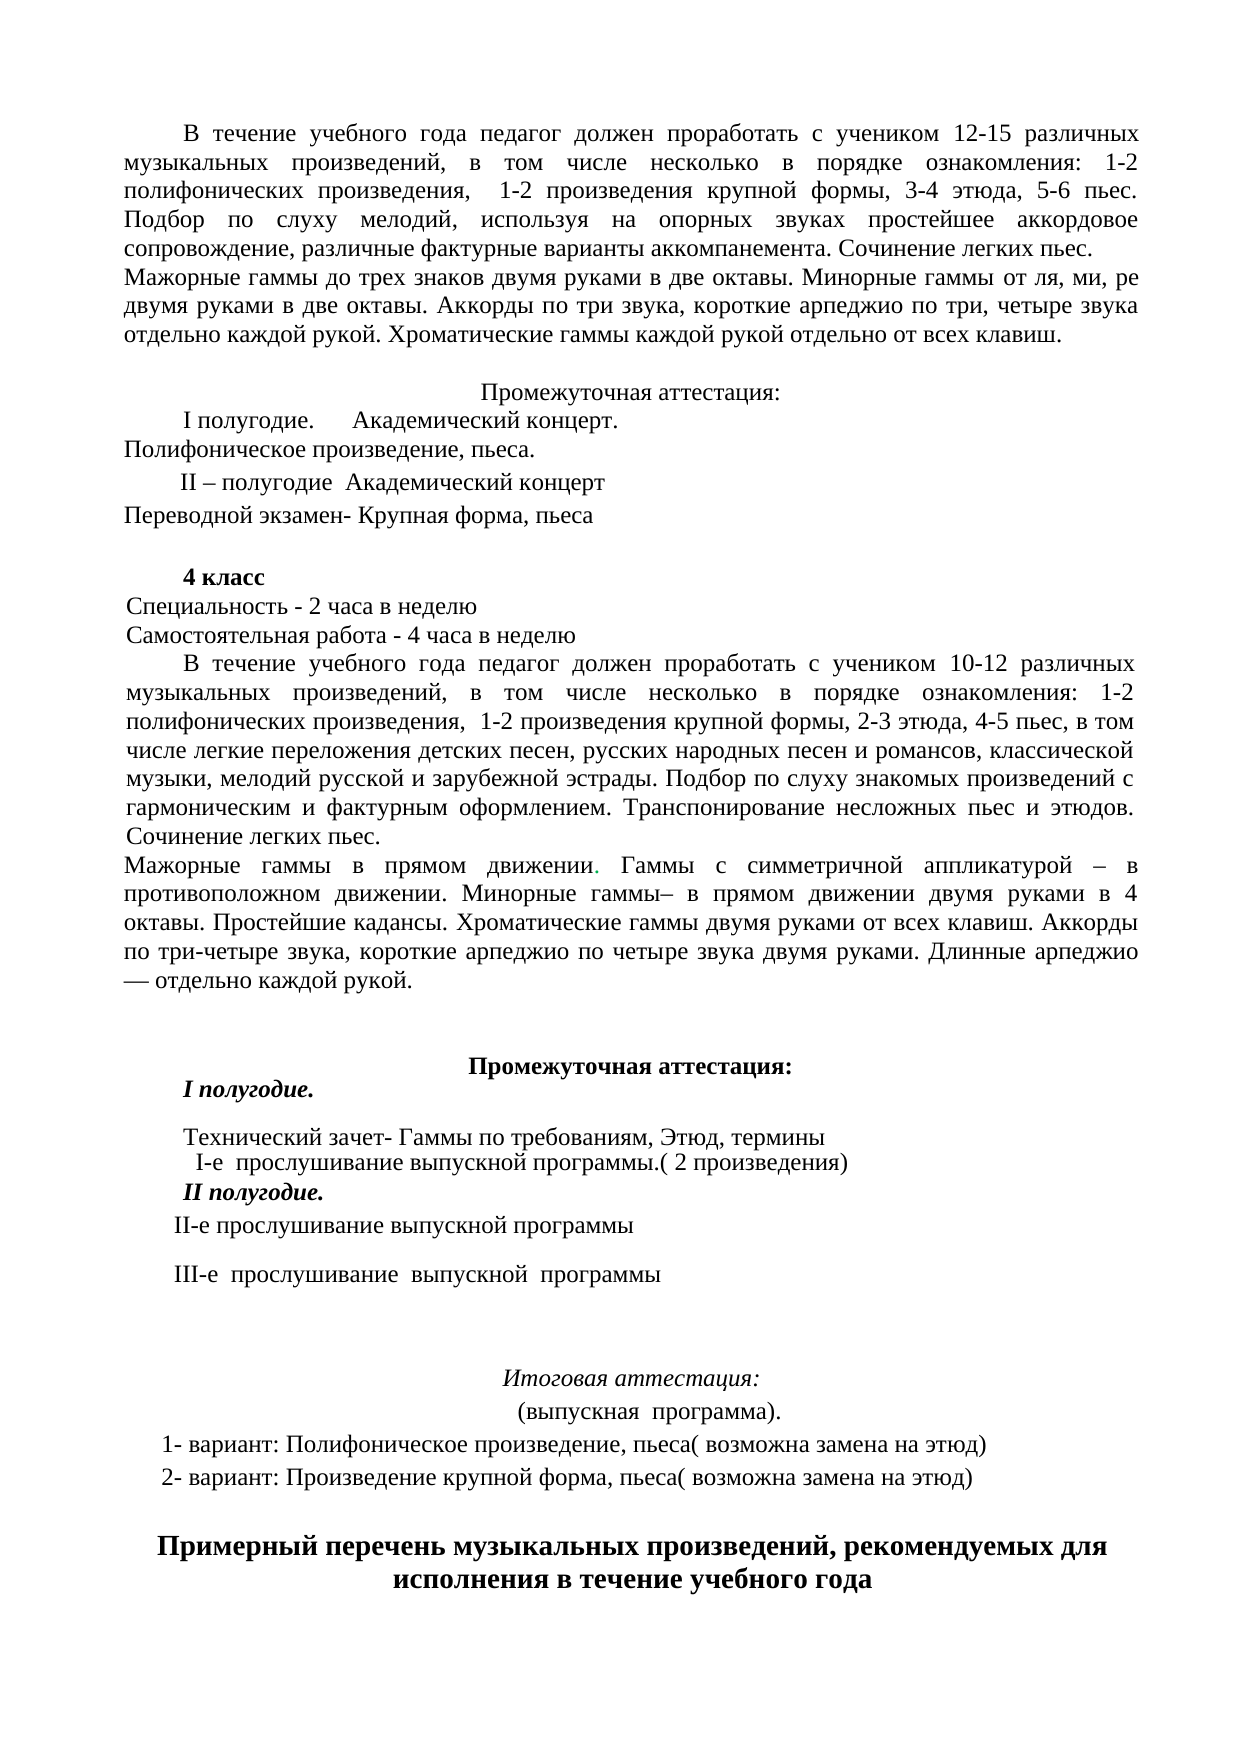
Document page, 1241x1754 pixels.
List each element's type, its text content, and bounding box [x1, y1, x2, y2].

text В течение учебного года педагог должен проработать с учеником 12-15 различных музыкальных произведений, в том числе несколько в порядке ознакомления: 1-2 полифонических произведения, 1-2 произведения крупной формы, 3-4 этюда, 5-6 пьес. Подбор по слуху мелодий, используя на опорных звуках простейшее аккордовое сопровождение, различные фактурные варианты аккомпанемента. Сочинение легких пьес. [124, 118, 1139, 262]
text I-е прослушивание выпускной программы.( 2 произведения) [124, 1152, 1139, 1174]
text Итоговая аттестация: [124, 1363, 1139, 1392]
text I полугодие. [124, 1080, 1139, 1102]
text Полифоническое произведение, пьеса. [124, 434, 1139, 463]
list В течение учебного года педагог должен проработать с учеником 10-12 различных музыкальных произведений, в том числе несколько в порядке ознакомления: 1-2 полифонических произведения, 1-2 произведения крупной формы, 2-3 этюда, 4-5 пьес, в том числе легкие переложения детских песен, русских народных песен и романсов, классической музыки, мелодий русской и зарубежной эстрады. Подбор по слуху знакомых произведений с гармоническим и фактурным оформлением. Транспонирование несложных пьес и этюдов. Сочинение легких пьес. [126, 648, 1135, 850]
text Переводной экзамен- Крупная форма, пьеса [124, 500, 1139, 529]
text II полугодие. [124, 1177, 1139, 1206]
text I полугодие. Академический концерт. [124, 406, 1139, 434]
text Мажорные гаммы до трех знаков двумя руками в две октавы. Минорные гаммы от ля, ми, ре двумя руками в две октавы. Аккорды по три звука, короткие арпеджио по три, четыре звука отдельно каждой рукой. Хроматические гаммы каждой рукой отдельно от всех клавиш. [124, 262, 1139, 348]
text Примерный перечень музыкальных произведений, рекомендуемых для исполнения в течение учебного года [126, 1528, 1139, 1595]
text II-е прослушивание выпускной программы [124, 1210, 1139, 1238]
text Промежуточная аттестация: [124, 377, 1137, 406]
text II – полугодие Академический концерт [124, 467, 1139, 496]
text Мажорные гаммы в прямом движении. Гаммы с симметричной аппликатурой – в противоположном движении. Минорные гаммы– в прямом движении двумя руками в 4 октавы. Простейшие кадансы. Хроматические гаммы двумя руками от всех клавиш. Аккорды по три-четыре звука, короткие арпеджио по четыре звука двумя руками. Длинные арпеджио — отдельно каждой рукой. [124, 850, 1139, 993]
text Промежуточная аттестация: [124, 1051, 1137, 1080]
text 2- вариант: Произведение крупной форма, пьеса( возможна замена на этюд) [124, 1462, 1135, 1491]
text Самостоятельная работа - 4 часа в неделю [126, 620, 1139, 648]
text (выпускная программа). [126, 1396, 1135, 1424]
text Специальность - 2 часа в неделю [126, 591, 1139, 620]
text Технический зачет- Гаммы по требованиям, Этюд, термины [124, 1128, 1139, 1150]
text 4 класс [126, 562, 1139, 591]
text 1- вариант: Полифоническое произведение, пьеса( возможна замена на этюд) [126, 1429, 1135, 1458]
text III-е прослушивание выпускной программы [124, 1259, 1139, 1288]
